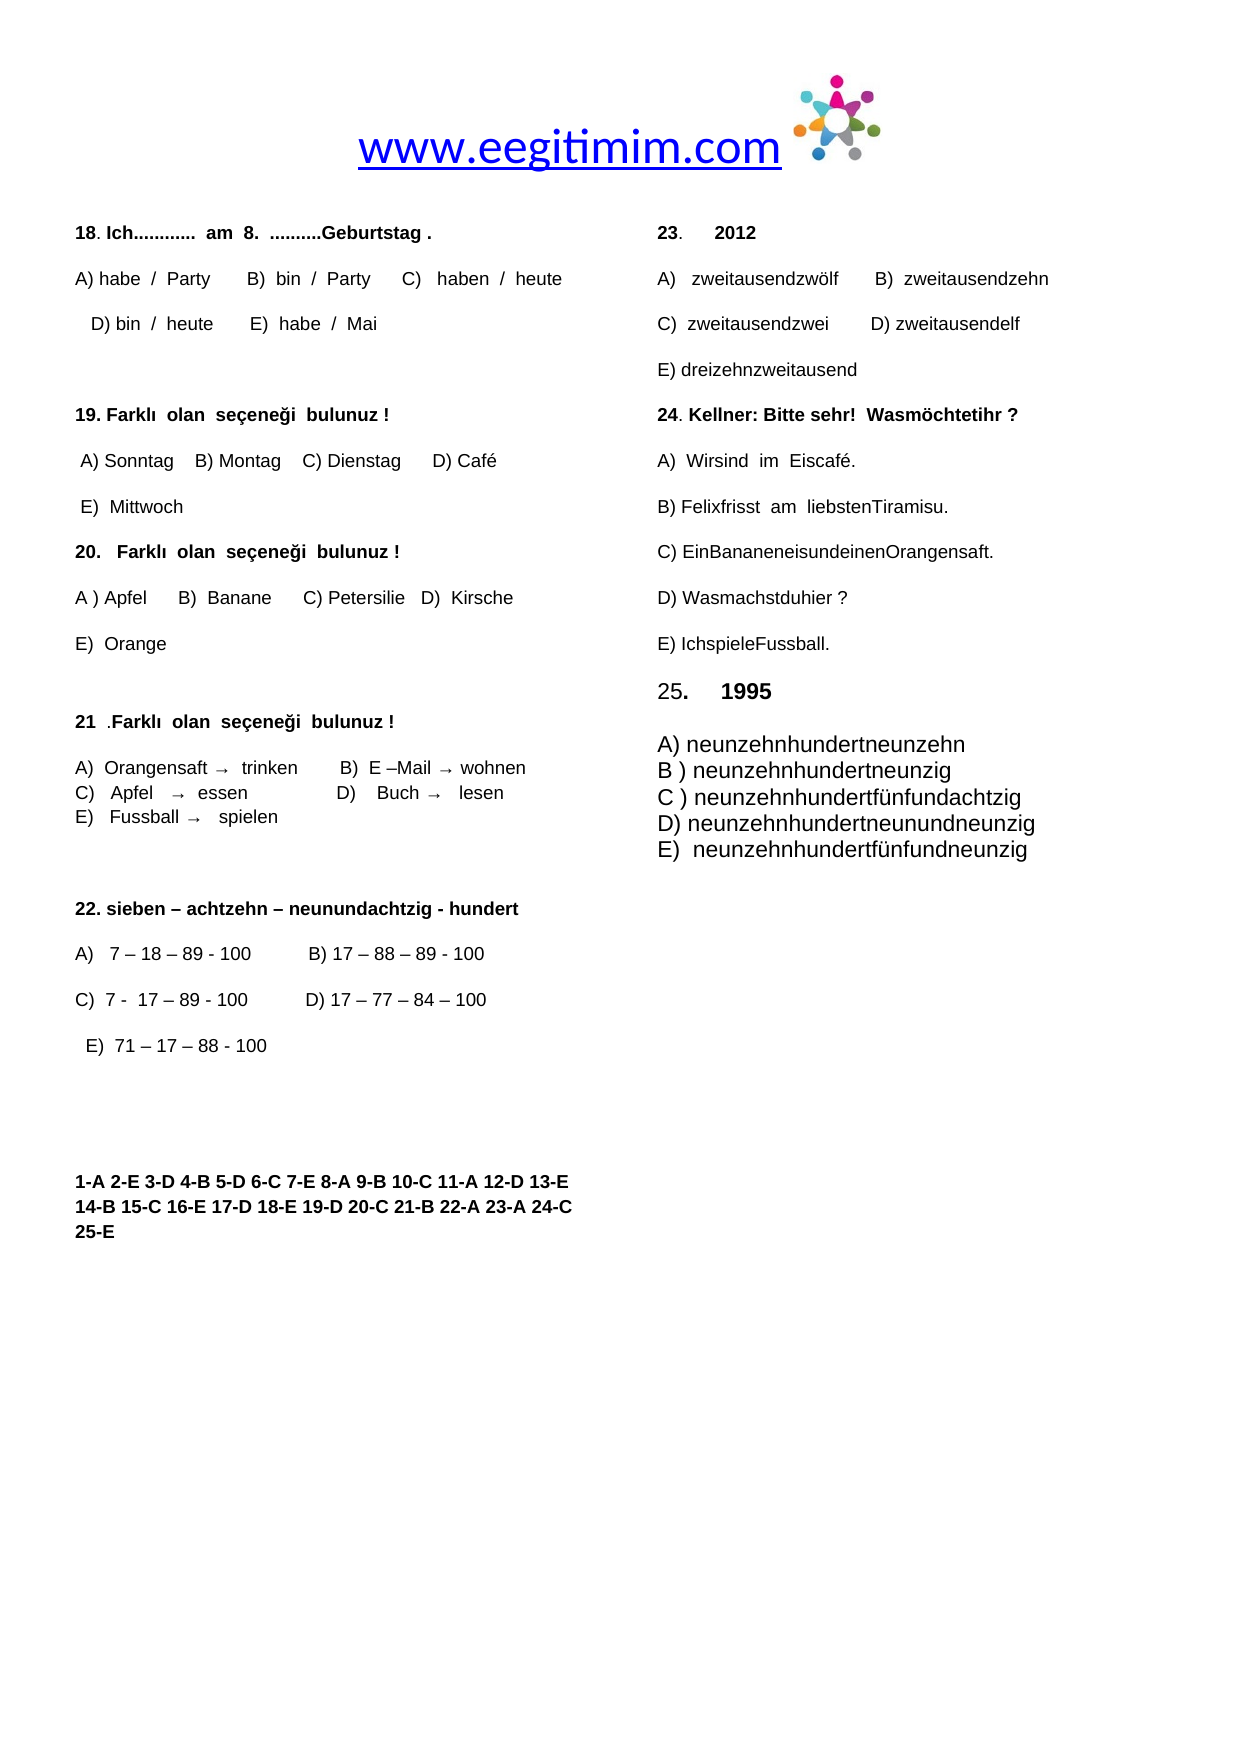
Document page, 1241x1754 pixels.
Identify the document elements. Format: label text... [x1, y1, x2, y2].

text 25. 1995 [657, 678, 1165, 704]
text A) Orangensaft → trinken B) E –Mail → wohnen C) Apfel → essen D) Buch → lesen E) Fussball → spielen [75, 757, 583, 828]
text D) Wasmachstduhier ? [657, 587, 1165, 608]
text 1-A 2-E 3-D 4-B 5-D 6-C 7-E 8-A 9-B 10-C 11-A 12-D 13-E 14-B 15-C 16-E 17-D 18-E 19-D 20-C 21-B 22-A 23-A 24-C 25-E [75, 1171, 583, 1242]
text C ) neunzehnhundertfünfundachtzig D) neunzehnhundertneunundneunzig [657, 783, 1165, 836]
text 18. Ich............ am 8. ..........Geburtstag . [75, 222, 583, 243]
text E) 71 – 17 – 88 - 100 [75, 1034, 583, 1056]
text A) habe / Party B) bin / Party C) haben / heute [75, 267, 583, 289]
text C) EinBananeneisundeinenOrangensaft. [657, 541, 1165, 563]
text 19. Farklı olan seçeneği bulunuz ! [75, 404, 583, 426]
picture [793, 73, 883, 164]
text A) zweitausendzwölf B) zweitausendzehn [657, 267, 1165, 289]
text 23. 2012 [657, 222, 1165, 243]
text 22. sieben – achtzehn – neunundachtzig - hundert [75, 898, 583, 919]
text 21 .Farklı olan seçeneği bulunuz ! [75, 711, 583, 733]
text B ) neunzehnhundertneunzig [657, 757, 1165, 783]
text D) bin / heute E) habe / Mai [75, 313, 583, 334]
text E) Mittwoch [75, 496, 583, 517]
text A) 7 – 18 – 89 - 100 B) 17 – 88 – 89 - 100 [75, 943, 583, 965]
text A) Sonntag B) Montag C) Dienstag D) Café [75, 450, 583, 471]
text A) neunzehnhundertneunzehn [657, 704, 1165, 757]
text 20. Farklı olan seçeneği bulunuz ! [75, 541, 583, 563]
text A ) Apfel B) Banane C) Petersilie D) Kirsche [75, 587, 583, 608]
text E) IchspieleFussball. [657, 632, 1165, 654]
text 24. Kellner: Bitte sehr! Wasmöchtetihr ? [657, 404, 1165, 426]
text E) dreizehnzweitausend [657, 359, 1165, 380]
text E) Orange [75, 632, 583, 686]
text C) zweitausendzwei D) zweitausendelf [657, 313, 1165, 334]
text A) Wirsind im Eiscafé. [657, 450, 1165, 471]
text E) neunzehnhundertfünfundneunzig [657, 836, 1165, 862]
text B) Felixfrisst am liebstenTiramisu. [657, 496, 1165, 517]
text C) 7 - 17 – 89 - 100 D) 17 – 77 – 84 – 100 [75, 989, 583, 1010]
